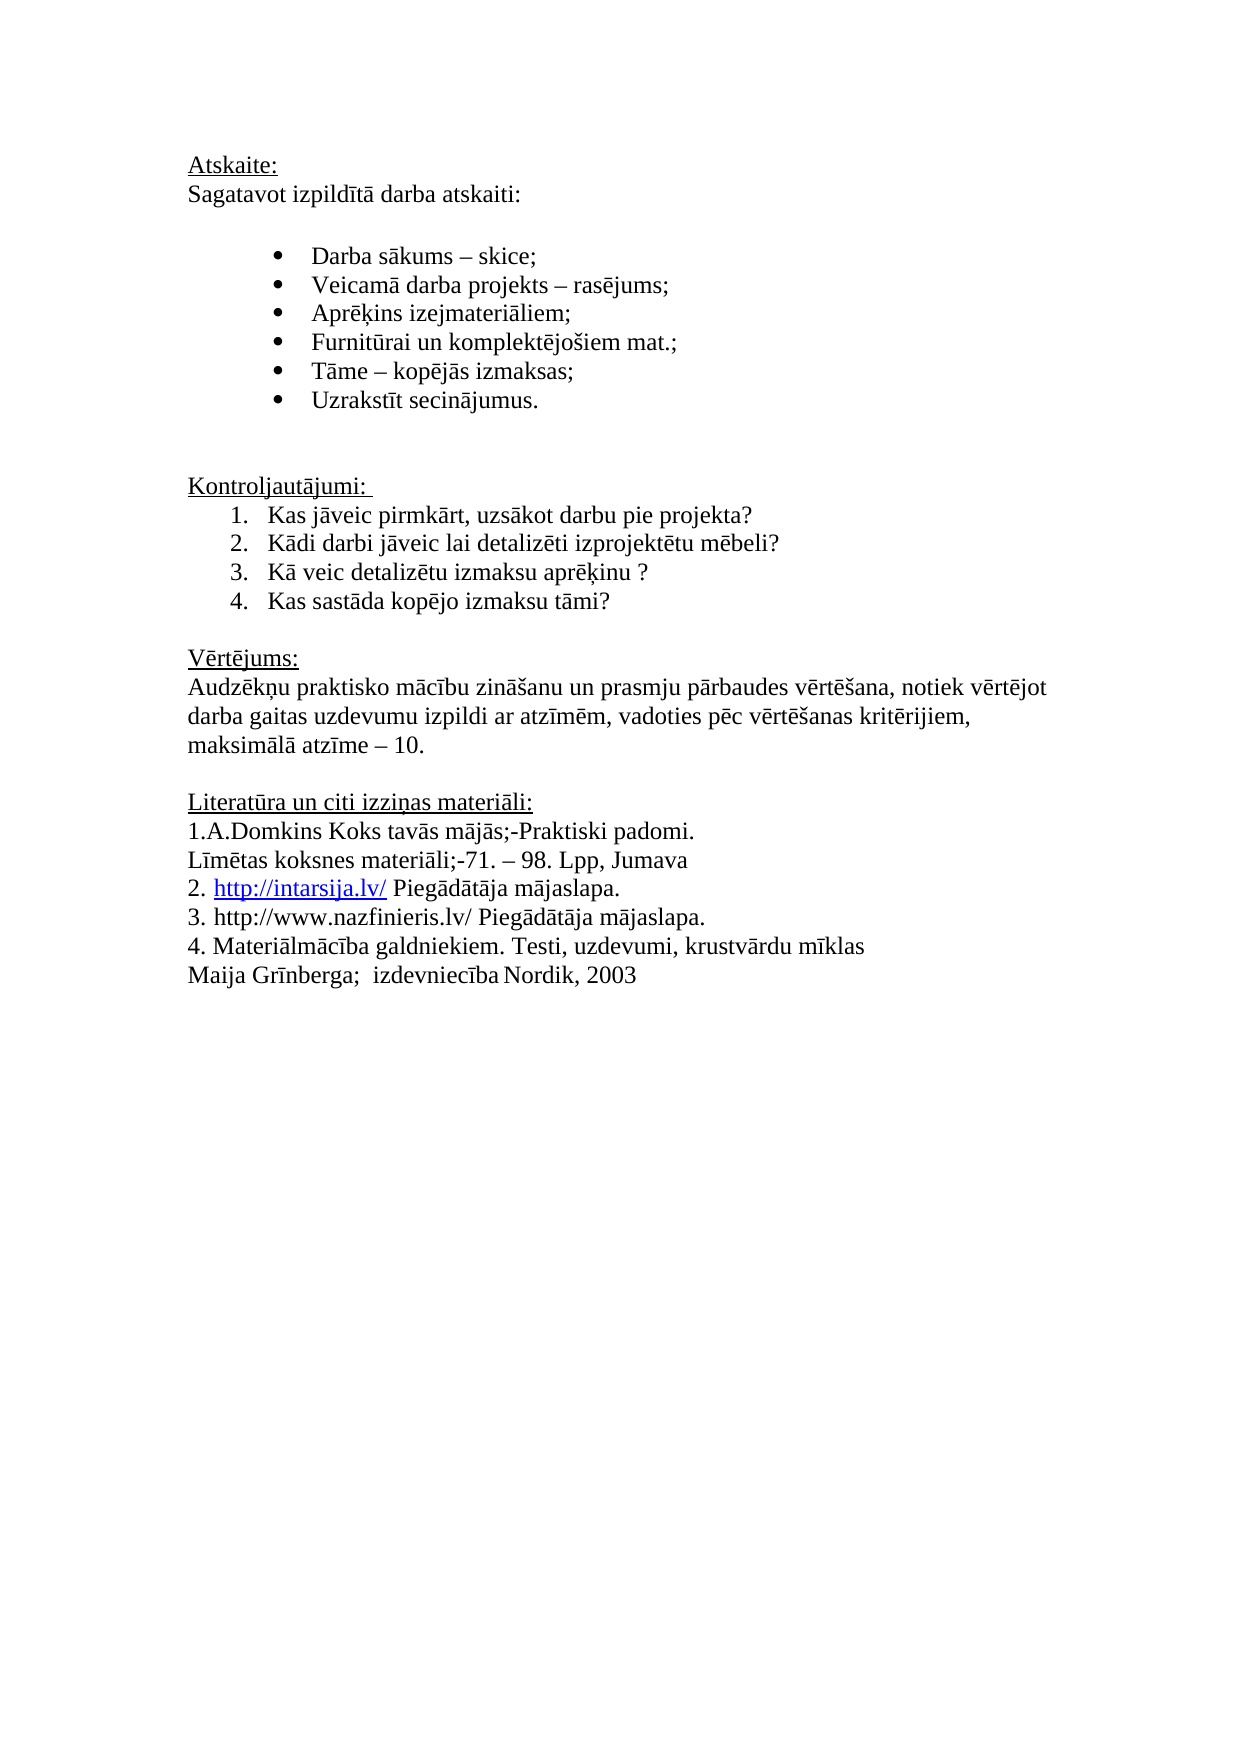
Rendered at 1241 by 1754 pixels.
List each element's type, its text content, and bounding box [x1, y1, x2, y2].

list Tāme – kopējās izmaksas; [273, 356, 1053, 385]
text 3. http://www.nazfinieris.lv/ Piegādātāja mājaslapa. [187, 902, 1053, 931]
list Veicamā darba projekts – rasējums; [273, 270, 1053, 298]
text Līmētas koksnes materiāli;-71. – 98. Lpp, Jumava [187, 845, 1053, 873]
text Vērtējums: [187, 643, 1053, 672]
list Kas sastāda kopējo izmaksu tāmi? [230, 586, 1053, 615]
list Uzrakstīt secinājumus. [273, 385, 1053, 413]
list Kādi darbi jāveic lai detalizēti izprojektētu mēbeli? [230, 528, 1053, 557]
text 4. Materiālmācība galdniekiem. Testi, uzdevumi, krustvārdu mīklas Maija Grīnberga; izdevniecība Nordik, 2003 [187, 931, 1053, 988]
text Atskaite: [187, 150, 1053, 179]
text 1.A.Domkins Koks tavās mājās;-Praktiski padomi. [187, 816, 1053, 845]
text 2. http://intarsija.lv/ Piegādātāja mājaslapa. [187, 873, 1053, 902]
list Kā veic detalizētu izmaksu aprēķinu ? [230, 557, 1053, 586]
text Literatūra un citi izziņas materiāli: [187, 787, 1053, 816]
list Darba sākums – skice; [273, 241, 1053, 270]
text Sagatavot izpildītā darba atskaiti: [187, 179, 1053, 207]
list Kas jāveic pirmkārt, uzsākot darbu pie projekta? [230, 500, 1053, 528]
text Kontroljautājumi: [187, 471, 1053, 500]
list Furnitūrai un komplektējošiem mat.; [273, 327, 1053, 356]
list Aprēķins izejmateriāliem; [273, 298, 1053, 327]
text Audzēkņu praktisko mācību zināšanu un prasmju pārbaudes vērtēšana, notiek vērtējot darba gaitas uzdevumu izpildi ar atzīmēm, vadoties pēc vērtēšanas kritērijiem, maksimālā atzīme – 10. [187, 672, 1053, 758]
